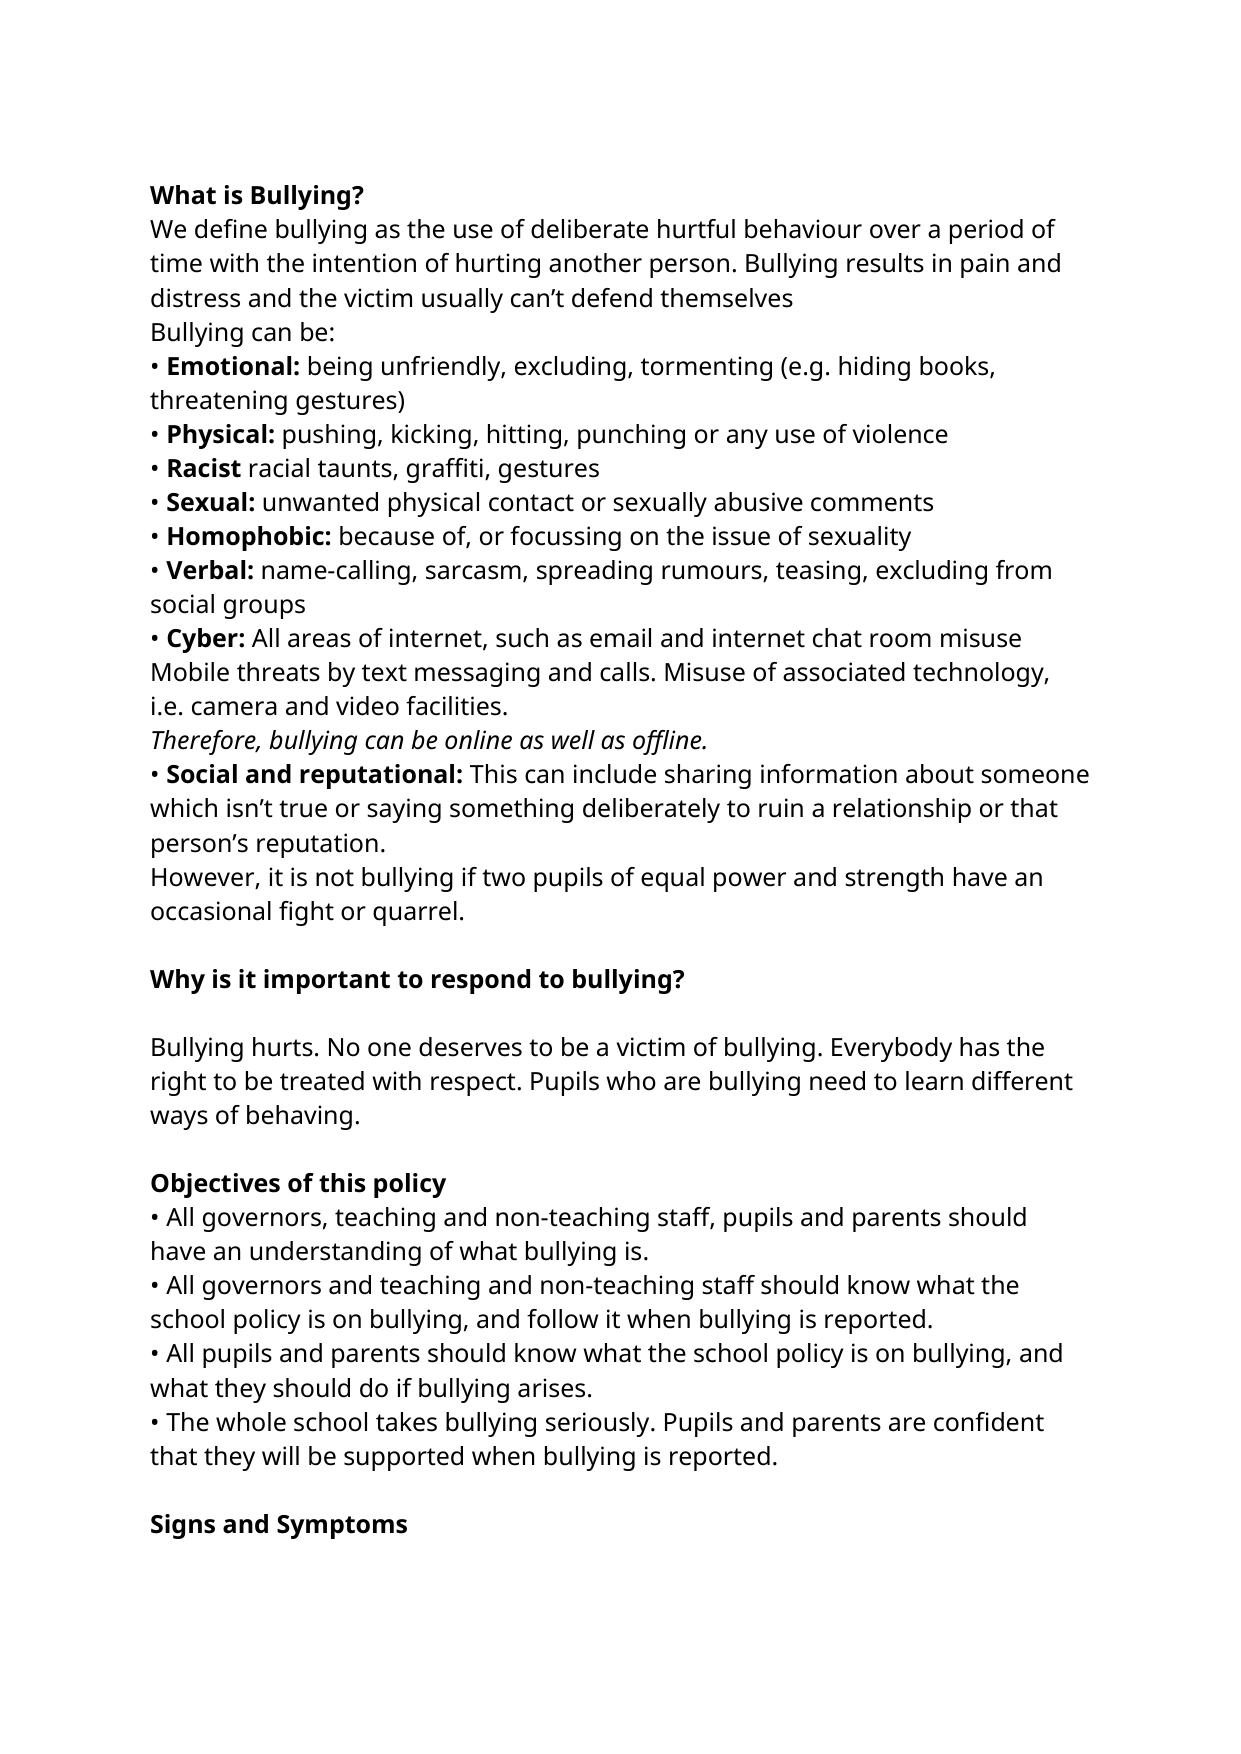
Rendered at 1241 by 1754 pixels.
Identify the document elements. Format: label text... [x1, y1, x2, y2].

text • All governors, teaching and non-teaching staff, pupils and parents should have an understanding of what bullying is. [150, 1200, 1090, 1268]
text Why is it important to respond to bullying? [150, 961, 1090, 996]
text Objectives of this policy [150, 1166, 1090, 1200]
text • The whole school takes bullying seriously. Pupils and parents are confident that they will be supported when bullying is reported. [150, 1404, 1090, 1472]
text What is Bullying? [150, 178, 1090, 212]
text We define bullying as the use of deliberate hurtful behaviour over a period of time with the intention of hurting another person. Bullying results in pain and distress and the victim usually can’t defend themselves [150, 212, 1090, 314]
text • Homophobic: because of, or focussing on the issue of sexuality [150, 519, 1090, 553]
text • Sexual: unwanted physical contact or sexually abusive comments [150, 484, 1090, 519]
text • All pupils and parents should know what the school policy is on bullying, and what they should do if bullying arises. [150, 1336, 1090, 1404]
text Therefore, bullying can be online as well as offline. [150, 723, 1090, 757]
text Bullying can be: [150, 314, 1090, 348]
text • Emotional: being unfriendly, excluding, tormenting (e.g. hiding books, threatening gestures) [150, 348, 1090, 416]
text Bullying hurts. No one deserves to be a victim of bullying. Everybody has the right to be treated with respect. Pupils who are bullying need to learn different ways of behaving. [150, 1029, 1090, 1132]
text However, it is not bullying if two pupils of equal power and strength have an occasional fight or quarrel. [150, 859, 1090, 927]
text • Social and reputational: This can include sharing information about someone which isn’t true or saying something deliberately to ruin a relationship or that person’s reputation. [150, 757, 1090, 859]
text • All governors and teaching and non-teaching staff should know what the school policy is on bullying, and follow it when bullying is reported. [150, 1268, 1090, 1336]
text • Cyber: All areas of internet, such as email and internet chat room misuse [150, 621, 1090, 655]
text • Verbal: name-calling, sarcasm, spreading rumours, teasing, excluding from social groups [150, 553, 1090, 621]
text Signs and Symptoms [150, 1506, 1090, 1541]
text Mobile threats by text messaging and calls. Misuse of associated technology, i.e. camera and video facilities. [150, 655, 1090, 723]
text • Racist racial taunts, graffiti, gestures [150, 451, 1090, 484]
text • Physical: pushing, kicking, hitting, punching or any use of violence [150, 416, 1090, 451]
